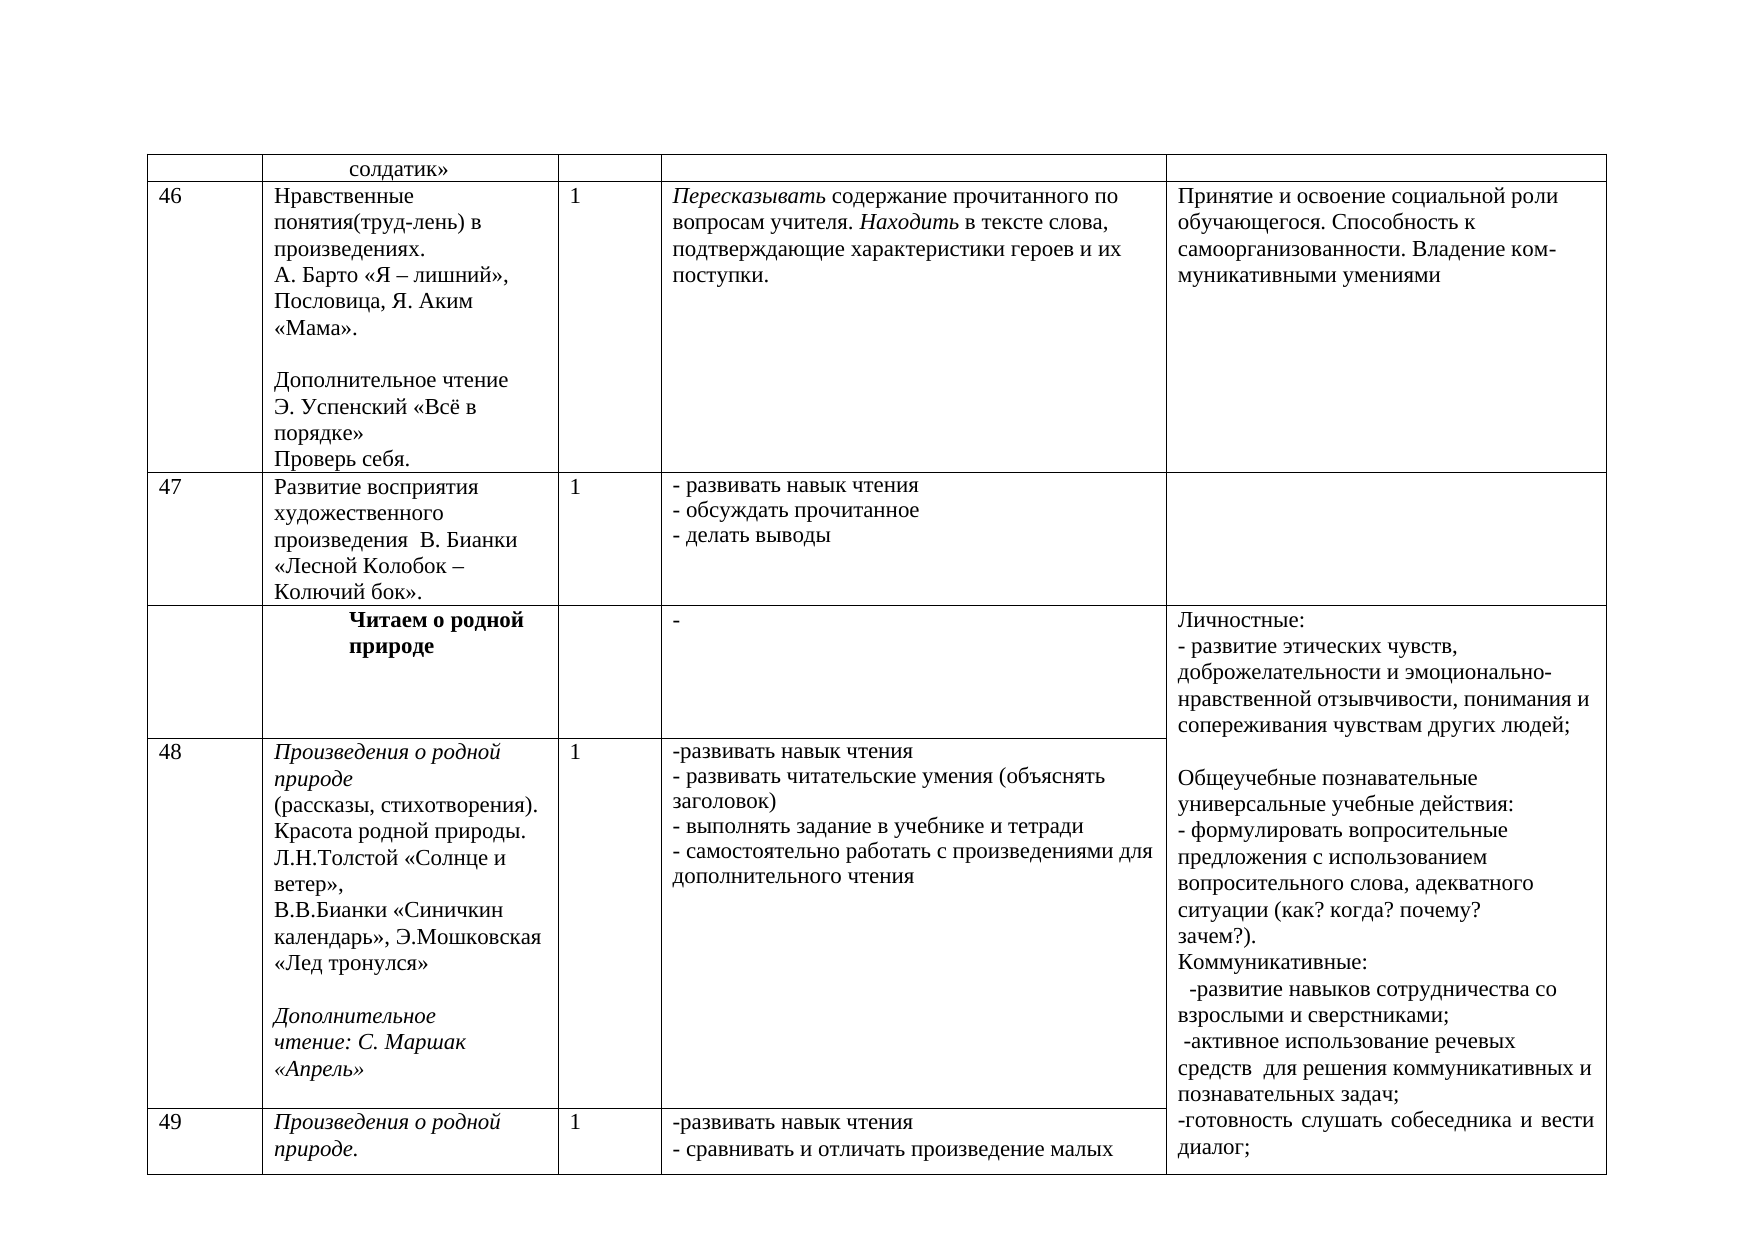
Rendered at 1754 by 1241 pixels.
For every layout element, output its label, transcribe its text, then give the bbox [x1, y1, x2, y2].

table_cell 1 [559, 182, 661, 472]
table_cell [559, 606, 661, 737]
table_cell 1 [559, 1109, 661, 1174]
table_cell Пересказывать содержание прочитанного по вопросам учителя. Находить в тексте слова, подтверждающие характеристики героев и их поступки. [662, 182, 1166, 472]
table_cell [148, 606, 262, 737]
table_cell Нравственные понятия(труд-лень) в произведениях. А. Барто «Я – лишний», Пословица, Я. Аким «Мама». Дополнительное чтение Э. Успенский «Всё в порядке» Проверь себя. [263, 182, 558, 472]
table_cell - развивать навык чтения - обсуждать прочитанное - делать выводы [662, 473, 1166, 605]
table_cell 48 [148, 739, 262, 1107]
table_cell 49 [148, 1109, 262, 1174]
table_cell 46 [148, 182, 262, 472]
table_cell 45 [148, 155, 262, 181]
table_cell -развивать навык чтения - развивать читательские умения (объяснять заголовок) - выполнять задание в учебнике и тетради - самостоятельно работать с произведениями для дополнительного чтения [662, 739, 1166, 1107]
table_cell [662, 155, 1166, 181]
table_cell Развитие восприятия художественного произведения В. Бианки «Лесной Колобок – Колючий бок». [263, 473, 558, 605]
table_cell Произведения о родной природе (рассказы, стихотворения). Красота родной природы. Л.Н.Толстой «Солнце и ветер», В.В.Бианки «Синичкин календарь», Э.Мошковская «Лед тронулся» Дополнительное чтение: С. Маршак «Апрель» [263, 739, 558, 1107]
table_cell Читаем о родной природе [263, 606, 558, 737]
table_cell Личностные: - развитие этических чувств, доброжелательности и эмоционально-нравственной отзывчивости, понимания и сопереживания чувствам других людей; Общеучебные познавательные универсальные учебные действия: - формулировать вопросительные предложения с использованием вопросительного слова, адекватного ситуации (как? когда? почему? зачем?). Коммуникативные: -развитие навыков сотрудничества со взрослыми и сверстниками; -активное использование речевых средств для решения коммуникативных и познавательных задач; -готовность слушать собеседника и вести диалог; [1167, 606, 1606, 1174]
table_cell Принятие и освоение социальной роли обучающегося. Способность к самоорганизованности. Владение коммуникативными умениями [1167, 182, 1606, 472]
table_cell - [662, 606, 1166, 737]
table_cell 1 [559, 155, 661, 181]
table_cell 1 [559, 739, 661, 1107]
table_cell 47 [148, 473, 262, 605]
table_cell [263, 155, 558, 181]
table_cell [662, 1109, 1166, 1174]
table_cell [1167, 155, 1606, 181]
table_cell 1 [559, 473, 661, 605]
table_cell [1167, 473, 1606, 605]
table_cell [263, 1109, 558, 1174]
